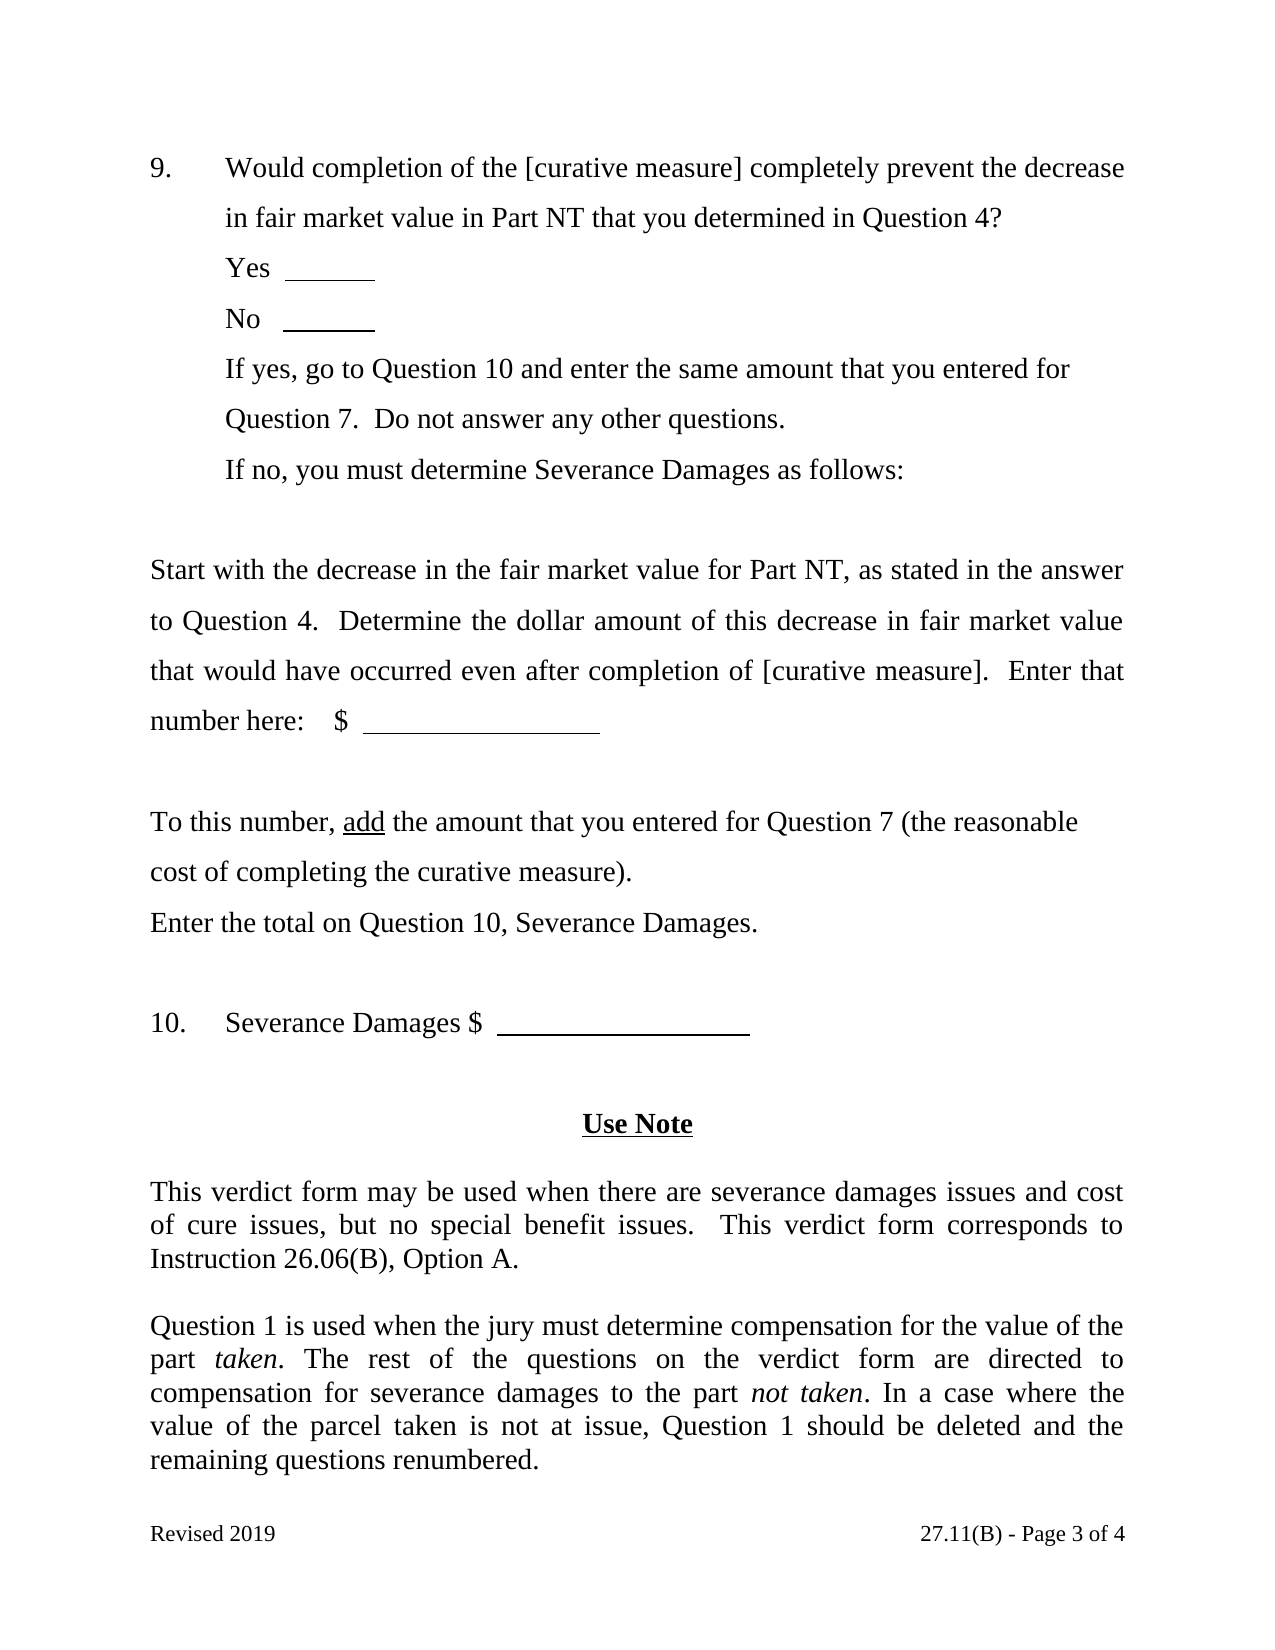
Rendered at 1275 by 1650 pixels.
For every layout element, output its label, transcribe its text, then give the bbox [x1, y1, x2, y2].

text Use Note [150, 1107, 1125, 1140]
text Start with the decrease in the fair market value for Part NT, as stated in the answer to Question 4. Determine the dollar amount of this decrease in fair market value that would have occurred even after completion of [curative measure]. Enter that number here: $ [150, 552, 1125, 737]
text If no, you must determine Severance Damages as follows: [150, 452, 1125, 485]
text Enter the total on Question 10, Severance Damages. [150, 905, 1125, 938]
text This verdict form may be used when there are severance damages issues and cost of cure issues, but no special benefit issues. This verdict form corresponds to Instruction 26.06(B), Option A. [150, 1174, 1125, 1274]
text Yes [150, 251, 1125, 284]
text To this number, add the amount that you entered for Question 7 (the reasonable cost of completing the curative measure). [150, 804, 1125, 888]
text 9. Would completion of the [curative measure] completely prevent the decrease in fair market value in Part NT that you determined in Question 4? [150, 150, 1125, 234]
text Question 1 is used when the jury must determine compensation for the value of the part taken. The rest of the questions on the verdict form are directed to compensation for severance damages to the part not taken. In a case where the value of the parcel taken is not at issue, Question 1 should be deleted and the remaining questions renumbered. [150, 1308, 1125, 1476]
text 10. Severance Damages $ [150, 1005, 1125, 1039]
text If yes, go to Question 10 and enter the same amount that you entered for Question 7. Do not answer any other questions. [225, 351, 1125, 435]
text No [150, 301, 1125, 334]
